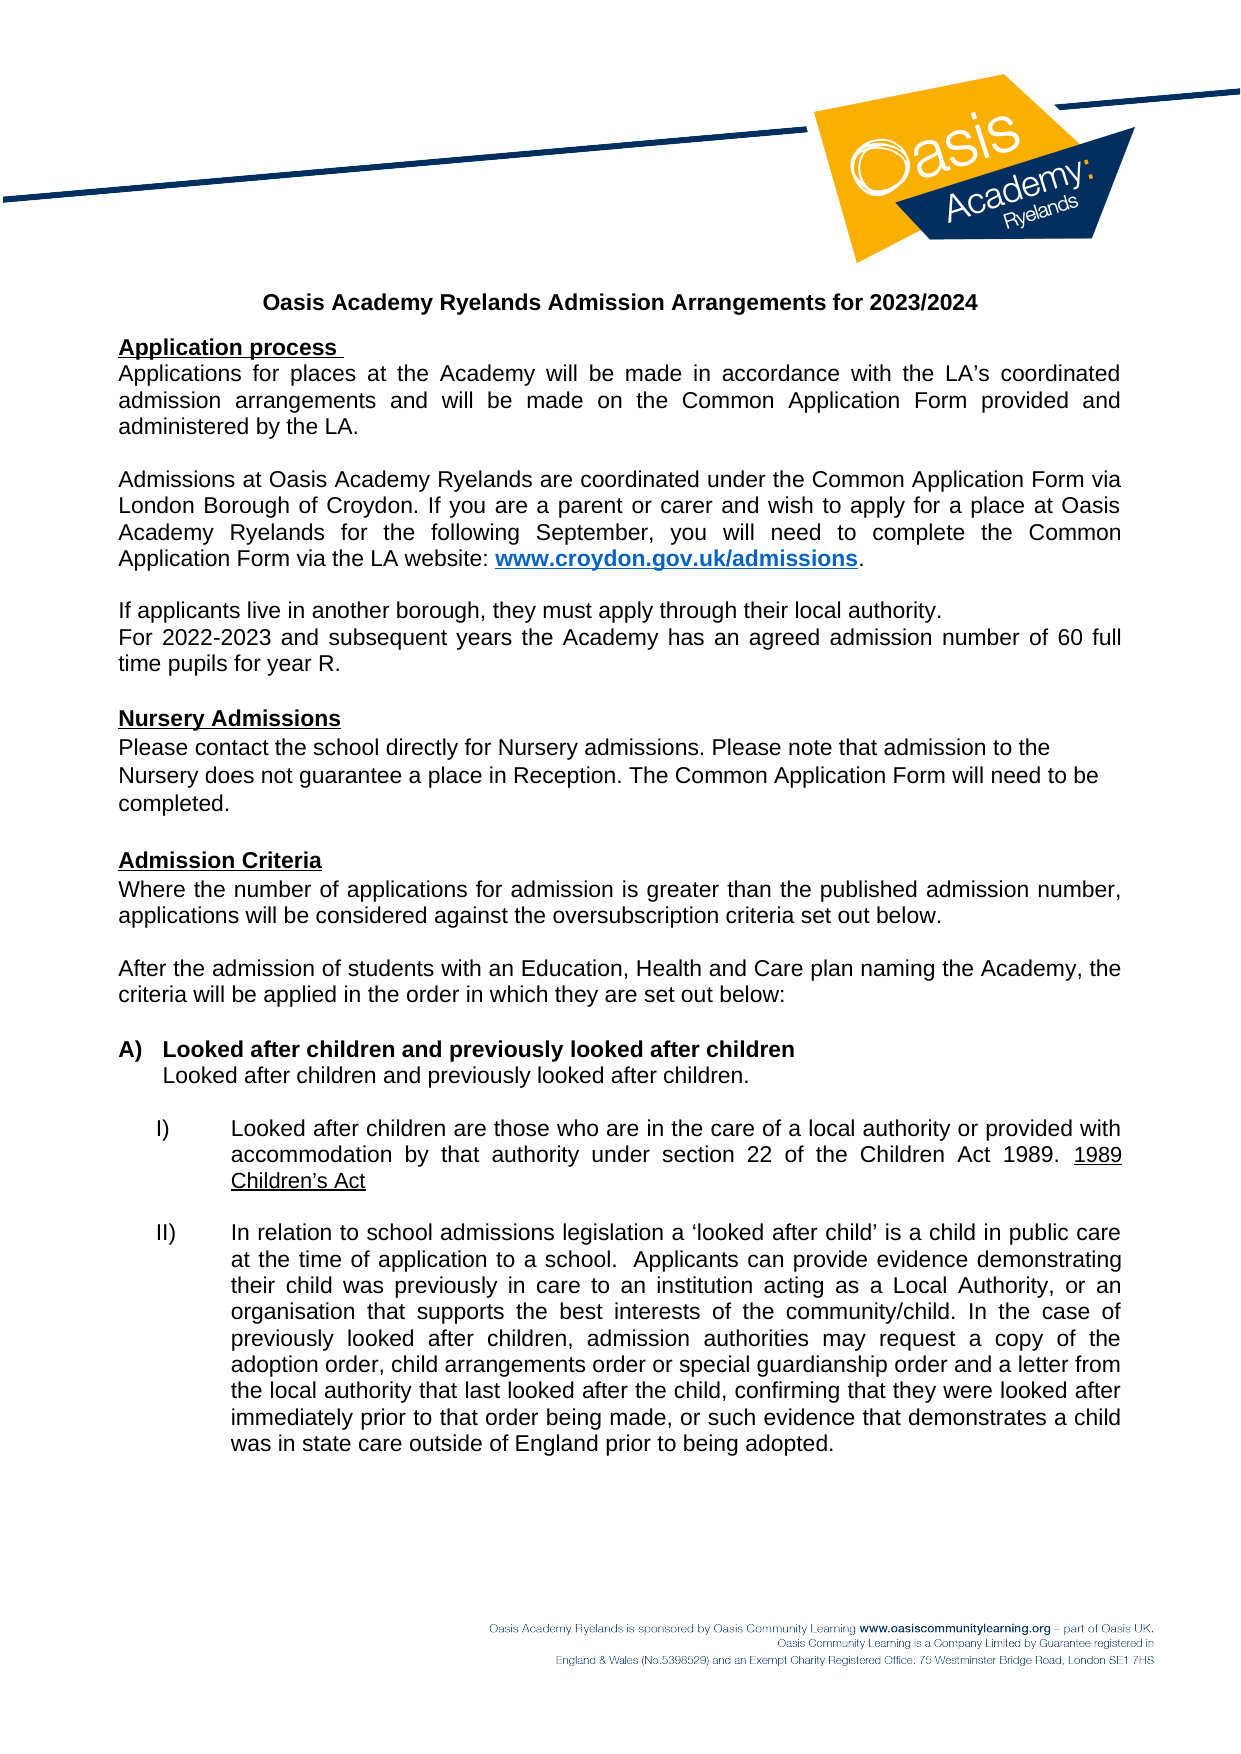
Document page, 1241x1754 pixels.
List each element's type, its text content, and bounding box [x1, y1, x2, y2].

text After the admission of students with an Education, Health and Care plan naming the Academy, the criteria will be applied in the order in which they are set out below: [118, 955, 1122, 1007]
text Application process [118, 334, 1122, 360]
list Looked after children are those who are in the care of a local authority or provided with accommodation by that authority under section 22 of the Children Act 1989. 1989 Children’s Act [156, 1115, 1122, 1193]
text Where the number of applications for admission is greater than the published admission number, applications will be considered against the oversubscription criteria set out below. [118, 876, 1122, 928]
text Looked after children and previously looked after children. [118, 1062, 1122, 1088]
list Looked after children and previously looked after children [118, 1036, 1122, 1062]
text Oasis Academy Ryelands Admission Arrangements for 2023/2024 [118, 289, 1122, 315]
text Nursery Admissions [118, 705, 1122, 731]
picture [3, 0, 1241, 1752]
text For 2022-2023 and subsequent years the Academy has an agreed admission number of 60 full time pupils for year R. [118, 624, 1122, 677]
text Admissions at Oasis Academy Ryelands are coordinated under the Common Application Form via London Borough of Croydon. If you are a parent or carer and wish to apply for a place at Oasis Academy Ryelands for the following September, you will need to complete the Common Application Form via the LA website: www.croydon.gov.uk/admissions. [118, 466, 1122, 571]
text Please contact the school directly for Nursery admissions. Please note that admission to the Nursery does not guarantee a place in Reception. The Common Application Form will need to be completed. [118, 733, 1122, 817]
list In relation to school admissions legislation a ‘looked after child’ is a child in public care at the time of application to a school. Applicants can provide evidence demonstrating their child was previously in care to an institution acting as a Local Authority, or an organisation that supports the best interests of the community/child. In the case of previously looked after children, admission authorities may request a copy of the adoption order, child arrangements order or special guardianship order and a letter from the local authority that last looked after the child, confirming that they were looked after immediately prior to that order being made, or such evidence that demonstrates a child was in state care outside of England prior to being adopted. [156, 1219, 1122, 1456]
text Admission Criteria [118, 847, 1122, 873]
text Applications for places at the Academy will be made in accordance with the LA’s coordinated admission arrangements and will be made on the Common Application Form provided and administered by the LA. [118, 360, 1122, 439]
text If applicants live in another borough, they must apply through their local authority. [118, 597, 1122, 624]
